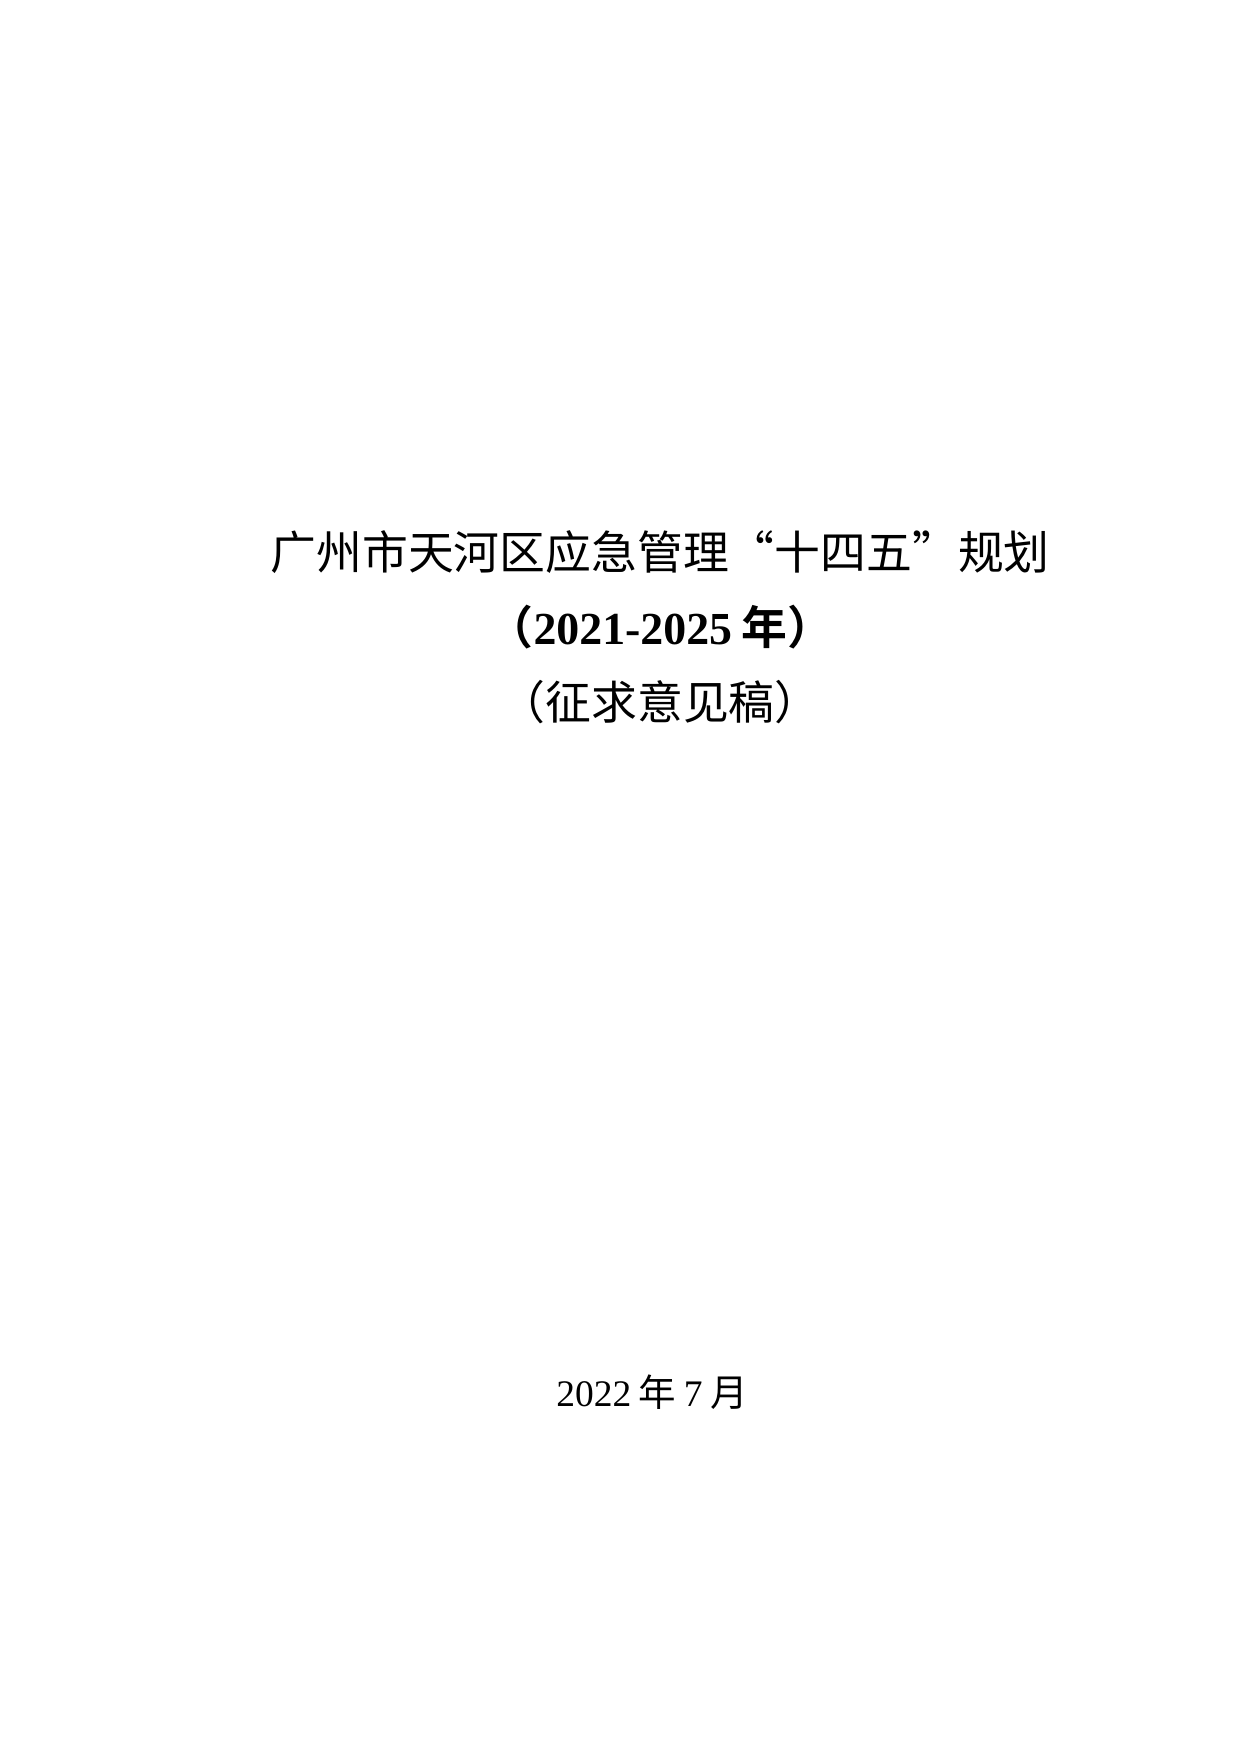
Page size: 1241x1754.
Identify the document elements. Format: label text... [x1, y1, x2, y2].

text （2021-2025年） [153, 594, 1075, 657]
text （征求意见稿） [153, 669, 1075, 732]
text 广州市天河区应急管理“十四五”规划 [153, 519, 1075, 582]
text 2022年7月 [153, 1357, 1075, 1419]
